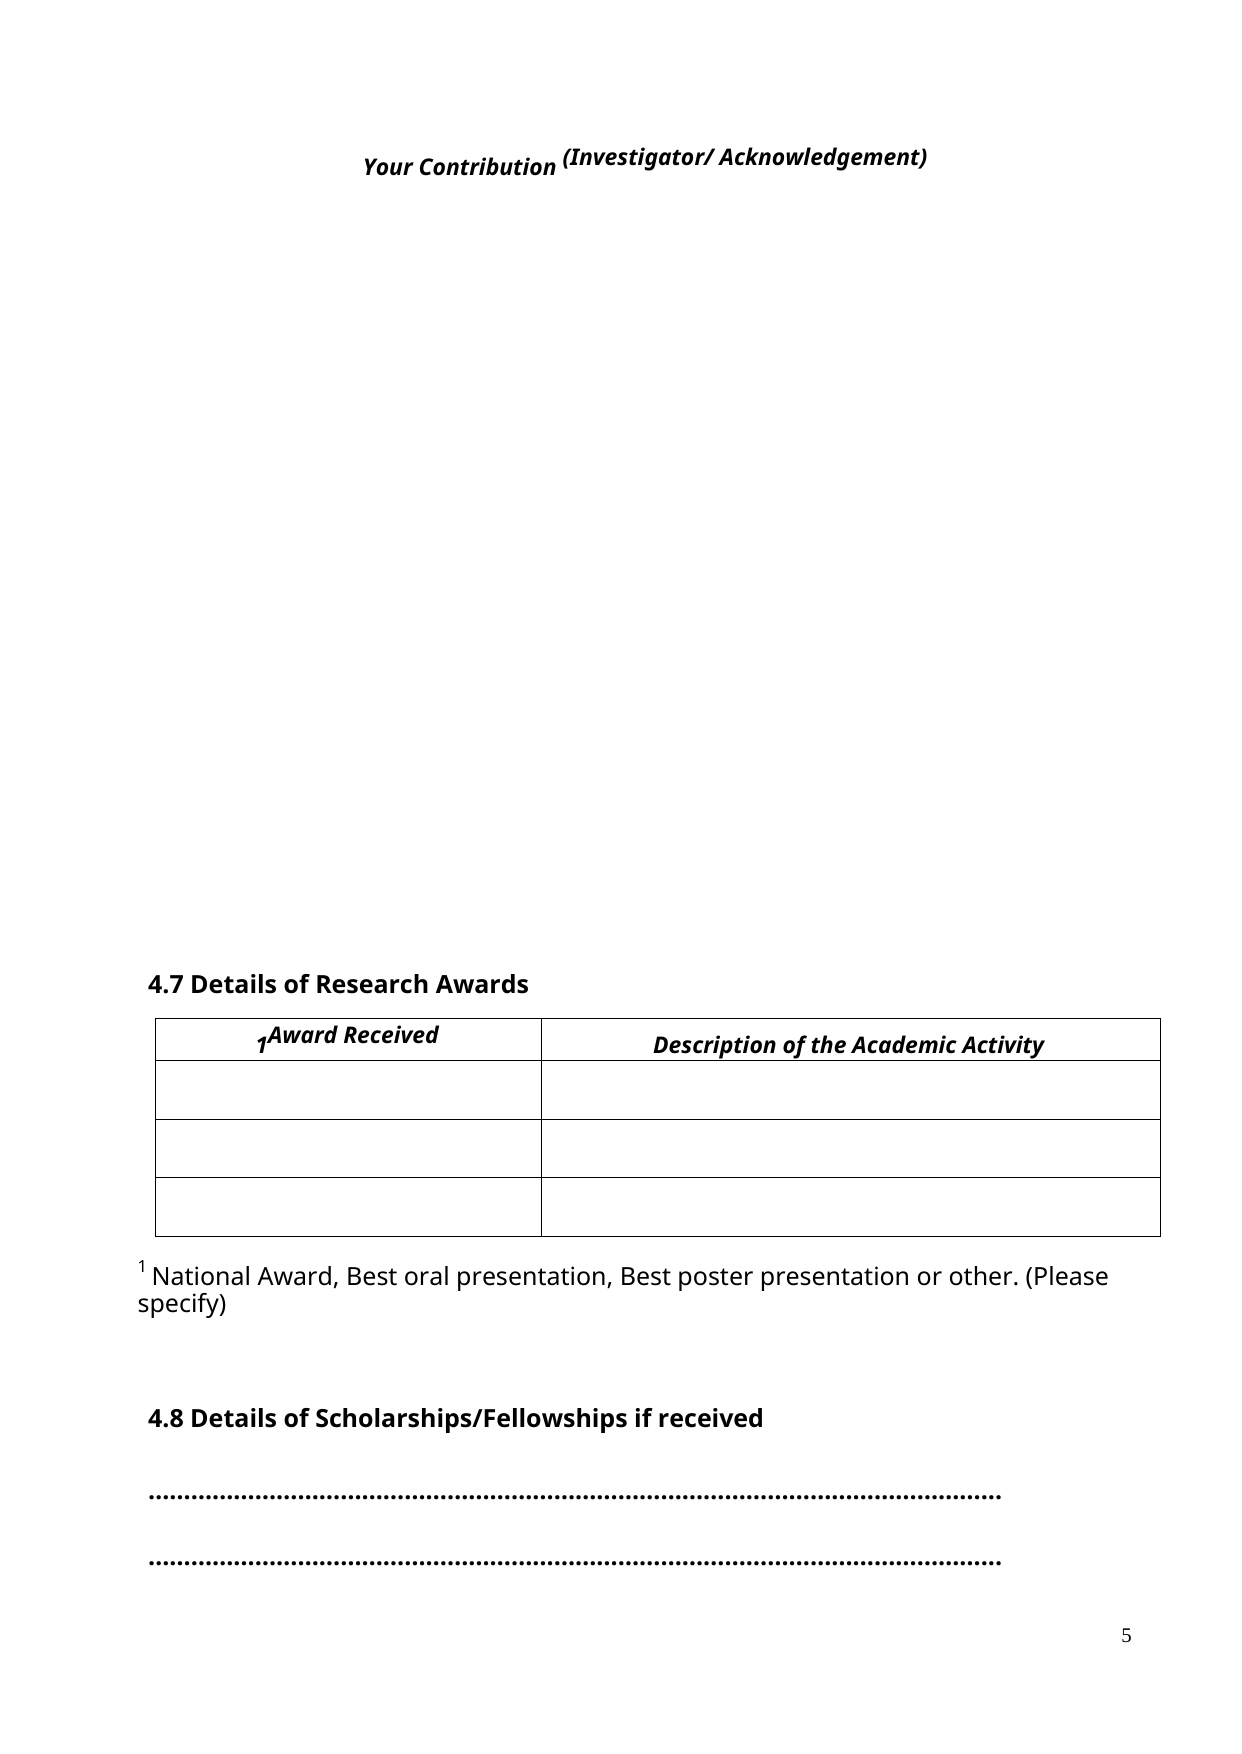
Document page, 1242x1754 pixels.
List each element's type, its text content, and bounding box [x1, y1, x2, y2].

text ………………………………………………………………………………………………………... [148, 1472, 1158, 1507]
text 4.7 Details of Research Awards [148, 970, 1158, 997]
table_cell [156, 1178, 541, 1236]
table_cell [156, 1061, 541, 1119]
table_cell [542, 1178, 1160, 1236]
table_cell [542, 1120, 1160, 1177]
text ………………………………………………………………………………………………………... [148, 1542, 1158, 1569]
text 4.8 Details of Scholarships/Fellowships if received [148, 1401, 1158, 1435]
table_header 1Award Received [156, 1019, 541, 1060]
table_cell [156, 1120, 541, 1177]
table_cell [542, 1061, 1160, 1119]
text 1 National Award, Best oral presentation, Best poster presentation or other. (Please specify) [137, 1264, 1158, 1318]
table_header Description of the Academic Activity [542, 1019, 1160, 1060]
